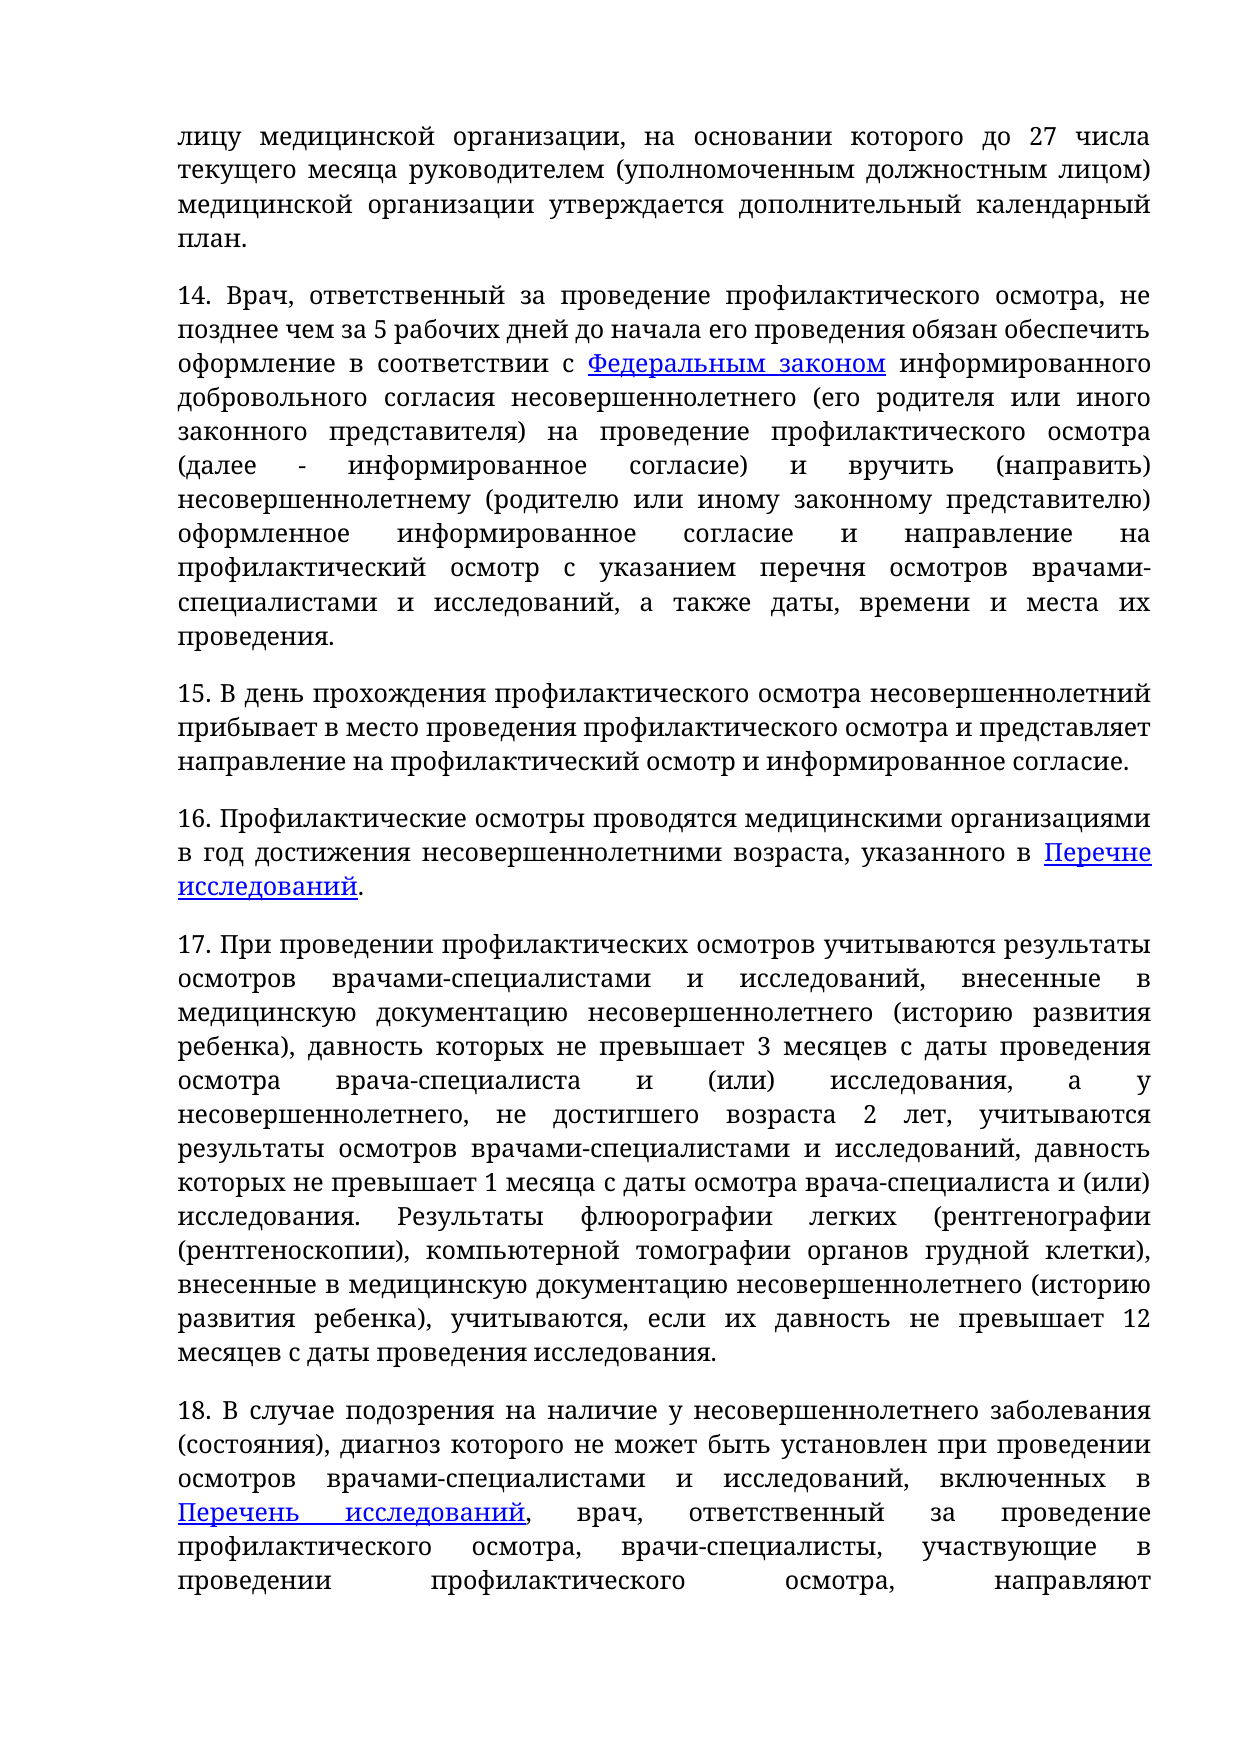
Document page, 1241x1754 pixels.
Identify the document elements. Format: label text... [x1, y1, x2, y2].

text 15. В день прохождения профилактического осмотра несовершеннолетний прибывает в место проведения профилактического осмотра и представляет направление на профилактический осмотр и информированное согласие. [177, 676, 1152, 778]
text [177, 1392, 1152, 1597]
text 17. При проведении профилактических осмотров учитываются результаты осмотров врачами-специалистами и исследований, внесенные в медицинскую документацию несовершеннолетнего (историю развития ребенка), давность которых не превышает 3 месяцев с даты проведения осмотра врача-специалиста и (или) исследования, а у несовершеннолетнего, не достигшего возраста 2 лет, учитываются результаты осмотров врачами-специалистами и исследований, давность которых не превышает 1 месяца с даты осмотра врача-специалиста и (или) исследования. Результаты флюорографии легких (рентгенографии (рентгеноскопии), компьютерной томографии органов грудной клетки), внесенные в медицинскую документацию несовершеннолетнего (историю развития ребенка), учитываются, если их давность не превышает 12 месяцев с даты проведения исследования.1 [177, 926, 1152, 1369]
text 14. Врач, ответственный за проведение профилактического осмотра, не позднее чем за 5 рабочих дней до начала его проведения обязан обеспечить оформление в соответствии с Федеральным законом информированного добровольного согласия несовершеннолетнего (его родителя или иного законного представителя) на проведение профилактического осмотра (далее - информированное согласие) и вручить (направить) несовершеннолетнему (родителю или иному законному представителю) оформленное информированное согласие и направление на профилактический осмотр с указанием перечня осмотров врачами-специалистами и исследований, а также даты, времени и места их проведения.1 [177, 278, 1152, 652]
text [177, 118, 1152, 254]
text 16. Профилактические осмотры проводятся медицинскими организациями в год достижения несовершеннолетними возраста, указанного в Перечне исследований.1 [177, 801, 1152, 903]
